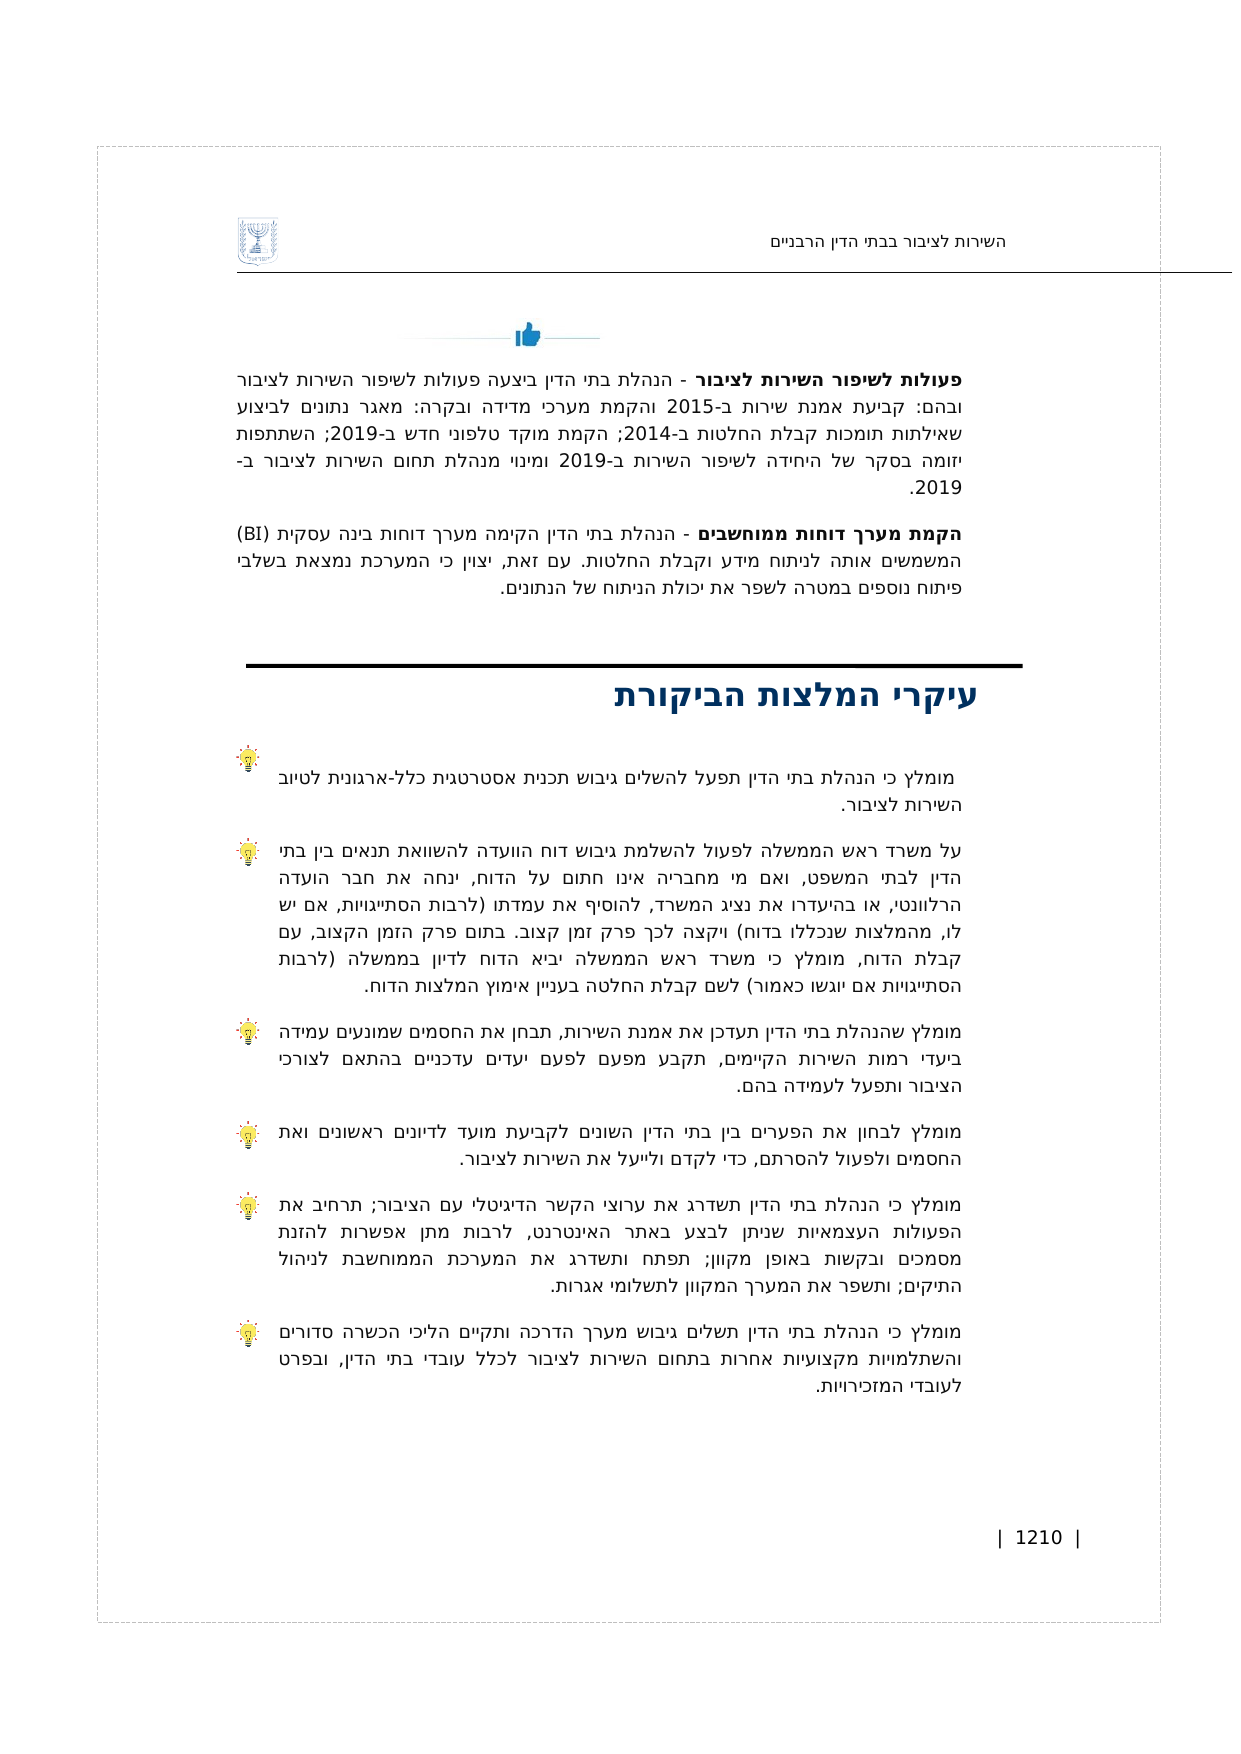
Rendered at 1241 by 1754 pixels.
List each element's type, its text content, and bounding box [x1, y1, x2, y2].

text פעולות לשיפור השירות לציבור - הנהלת בתי הדין ביצעה פעולות לשיפור השירות לציבור ובהם: קביעת אמנת שירות ב-2015 והקמת מערכי מדידה ובקרה: מאגר נתונים לביצוע שאילתות תומכות קבלת החלטות ב-2014; הקמת מוקד טלפוני חדש ב-2019; השתתפות יזומה בסקר של היחידה לשיפור השירות ב-2019 ומינוי מנהלת תחום השירות לציבור ב-2019. [236, 365, 963, 500]
picture [236, 1192, 260, 1220]
text מומלץ כי הנהלת בתי הדין תפעל להשלים גיבוש תכנית אסטרטגית כלל-ארגונית לטיוב השירות לציבור. [236, 732, 963, 817]
text על משרד ראש הממשלה לפעול להשלמת גיבוש דוח הוועדה להשוואת תנאים בין בתי הדין לבתי המשפט, ואם מי מחבריה אינו חתום על הדוח, ינחה את חבר הועדה הרלוונטי, או בהיעדרו את נציג המשרד, להוסיף את עמדתו (לרבות הסתייגויות, אם יש לו, מהמלצות שנכללו בדוח) ויקצה לכך פרק זמן קצוב. בתום פרק הזמן הקצוב, עם קבלת הדוח, מומלץ כי משרד ראש הממשלה יביא הדוח לדיון בממשלה (לרבות הסתייגויות אם יוגשו כאמור) לשם קבלת החלטה בעניין אימוץ המלצות הדוח. [236, 836, 963, 998]
text הקמת מערך דוחות ממוחשבים - הנהלת בתי הדין הקימה מערך דוחות בינה עסקית (BI) המשמשים אותה לניתוח מידע וקבלת החלטות. עם זאת, יצוין כי המערכת נמצאת בשלבי פיתוח נוספים במטרה לשפר את יכולת הניתוח של הנתונים. [236, 519, 963, 600]
text מומלץ כי הנהלת בתי הדין תשלים גיבוש מערך הדרכה ותקיים הליכי הכשרה סדורים והשתלמויות מקצועיות אחרות בתחום השירות לציבור לכלל עובדי בתי הדין, ובפרט לעובדי המזכירויות. [236, 1317, 963, 1398]
picture [236, 1018, 260, 1045]
picture [222, 318, 609, 349]
text מומלץ כי הנהלת בתי הדין תשדרג את ערוצי הקשר הדיגיטלי עם הציבור; תרחיב את הפעולות העצמאיות שניתן לבצע באתר האינטרנט, לרבות מתן אפשרות להזנת מסמכים ובקשות באופן מקוון; תפתח ותשדרג את המערכת הממוחשבת לניהול התיקים; ותשפר את המערך המקוון לתשלומי אגרות. [236, 1190, 963, 1298]
text מומלץ שהנהלת בתי הדין תעדכן את אמנת השירות, תבחן את החסמים שמונעים עמידה ביעדי רמות השירות הקיימים, תקבע מפעם לפעם יעדים עדכניים בהתאם לצורכי הציבור ותפעל לעמידה בהם. [236, 1017, 963, 1098]
text מומלץ לבחון את הפערים בין בתי הדין השונים לקביעת מועד לדיונים ראשונים ואת החסמים ולפעול להסרתם, כדי לקדם ולייעל את השירות לציבור. [236, 1117, 963, 1171]
picture [236, 745, 260, 772]
picture [236, 1320, 260, 1347]
picture [236, 1121, 260, 1149]
picture [236, 838, 260, 866]
